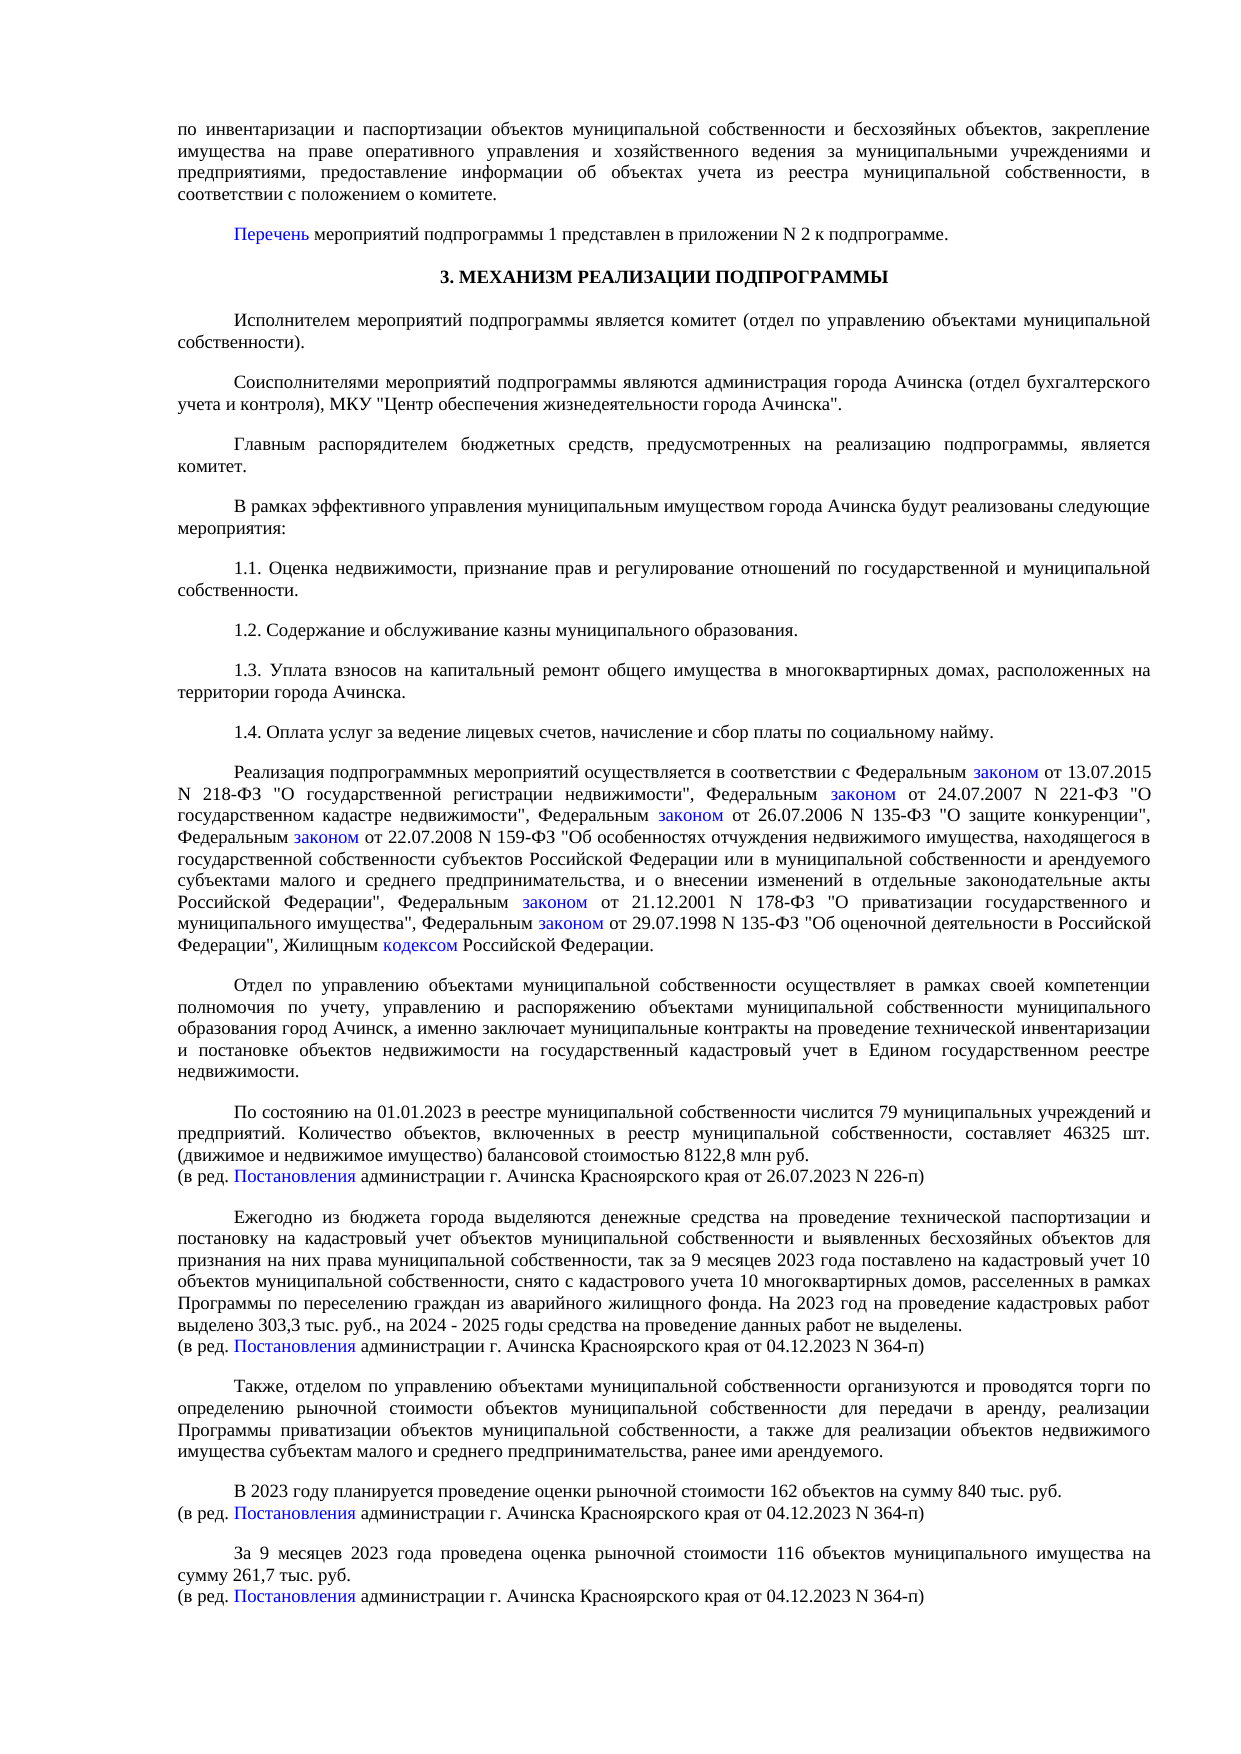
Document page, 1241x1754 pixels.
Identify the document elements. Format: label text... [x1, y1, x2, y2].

text Реализация подпрограммных мероприятий осуществляется в соответствии с Федеральным законом от 13.07.2015 N 218-ФЗ "О государственной регистрации недвижимости", Федеральным законом от 24.07.2007 N 221-ФЗ "О государственном кадастре недвижимости", Федеральным законом от 26.07.2006 N 135-ФЗ "О защите конкуренции", Федеральным законом от 22.07.2008 N 159-ФЗ "Об особенностях отчуждения недвижимого имущества, находящегося в государственной собственности субъектов Российской Федерации или в муниципальной собственности и арендуемого субъектами малого и среднего предпринимательства, и о внесении изменений в отдельные законодательные акты Российской Федерации", Федеральным законом от 21.12.2001 N 178-ФЗ "О приватизации государственного и муниципального имущества", Федеральным законом от 29.07.1998 N 135-ФЗ "Об оценочной деятельности в Российской Федерации", Жилищным кодексом Российской Федерации. [177, 761, 1152, 955]
text 1.2. Содержание и обслуживание казны муниципального образования. [177, 619, 1152, 640]
text По состоянию на 01.01.2023 в реестре муниципальной собственности числится 79 муниципальных учреждений и предприятий. Количество объектов, включенных в реестр муниципальной собственности, составляет 46325 шт. (движимое и недвижимое имущество) балансовой стоимостью 8122,8 млн руб. [177, 1101, 1152, 1165]
text В 2023 году планируется проведение оценки рыночной стоимости 162 объектов на сумму 840 тыс. руб. [177, 1480, 1152, 1502]
title 3. МЕХАНИЗМ РЕАЛИЗАЦИИ ПОДПРОГРАММЫ [177, 266, 1152, 288]
text (в ред. Постановления администрации г. Ачинска Красноярского края от 04.12.2023 N 364-п) [177, 1502, 1152, 1523]
text Отдел по управлению объектами муниципальной собственности осуществляет в рамках своей компетенции полномочия по учету, управлению и распоряжению объектами муниципальной собственности муниципального образования город Ачинск, а именно заключает муниципальные контракты на проведение технической инвентаризации и постановке объектов недвижимости на государственный кадастровый учет в Едином государственном реестре недвижимости. [177, 974, 1152, 1082]
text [177, 118, 1152, 204]
text Исполнителем мероприятий подпрограммы является комитет (отдел по управлению объектами муниципальной собственности). [177, 309, 1152, 352]
text 1.3. Уплата взносов на капитальный ремонт общего имущества в многоквартирных домах, расположенных на территории города Ачинска. [177, 659, 1152, 702]
text За 9 месяцев 2023 года проведена оценка рыночной стоимости 116 объектов муниципального имущества на сумму 261,7 тыс. руб. [177, 1542, 1152, 1585]
text В рамках эффективного управления муниципальным имуществом города Ачинска будут реализованы следующие мероприятия: [177, 495, 1152, 538]
text (в ред. Постановления администрации г. Ачинска Красноярского края от 04.12.2023 N 364-п) [177, 1335, 1152, 1357]
text (в ред. Постановления администрации г. Ачинска Красноярского края от 04.12.2023 N 364-п) [177, 1585, 1152, 1607]
text Главным распорядителем бюджетных средств, предусмотренных на реализацию подпрограммы, является комитет. [177, 433, 1152, 476]
text Также, отделом по управлению объектами муниципальной собственности организуются и проводятся торги по определению рыночной стоимости объектов муниципальной собственности для передачи в аренду, реализации Программы приватизации объектов муниципальной собственности, а также для реализации объектов недвижимого имущества субъектам малого и среднего предпринимательства, ранее ими арендуемого. [177, 1375, 1152, 1462]
text 1.1. Оценка недвижимости, признание прав и регулирование отношений по государственной и муниципальной собственности. [177, 557, 1152, 600]
text Ежегодно из бюджета города выделяются денежные средства на проведение технической паспортизации и постановку на кадастровый учет объектов муниципальной собственности и выявленных бесхозяйных объектов для признания на них права муниципальной собственности, так за 9 месяцев 2023 года поставлено на кадастровый учет 10 объектов муниципальной собственности, снято с кадастрового учета 10 многоквартирных домов, расселенных в рамках Программы по переселению граждан из аварийного жилищного фонда. На 2023 год на проведение кадастровых работ выделено 303,3 тыс. руб., на 2024 - 2025 годы средства на проведение данных работ не выделены. [177, 1206, 1152, 1335]
text (в ред. Постановления администрации г. Ачинска Красноярского края от 26.07.2023 N 226-п) [177, 1165, 1152, 1187]
text Перечень мероприятий подпрограммы 1 представлен в приложении N 2 к подпрограмме. [177, 223, 1152, 245]
text 1.4. Оплата услуг за ведение лицевых счетов, начисление и сбор платы по социальному найму. [177, 721, 1152, 742]
text Соисполнителями мероприятий подпрограммы являются администрация города Ачинска (отдел бухгалтерского учета и контроля), МКУ "Центр обеспечения жизнедеятельности города Ачинска". [177, 371, 1152, 414]
